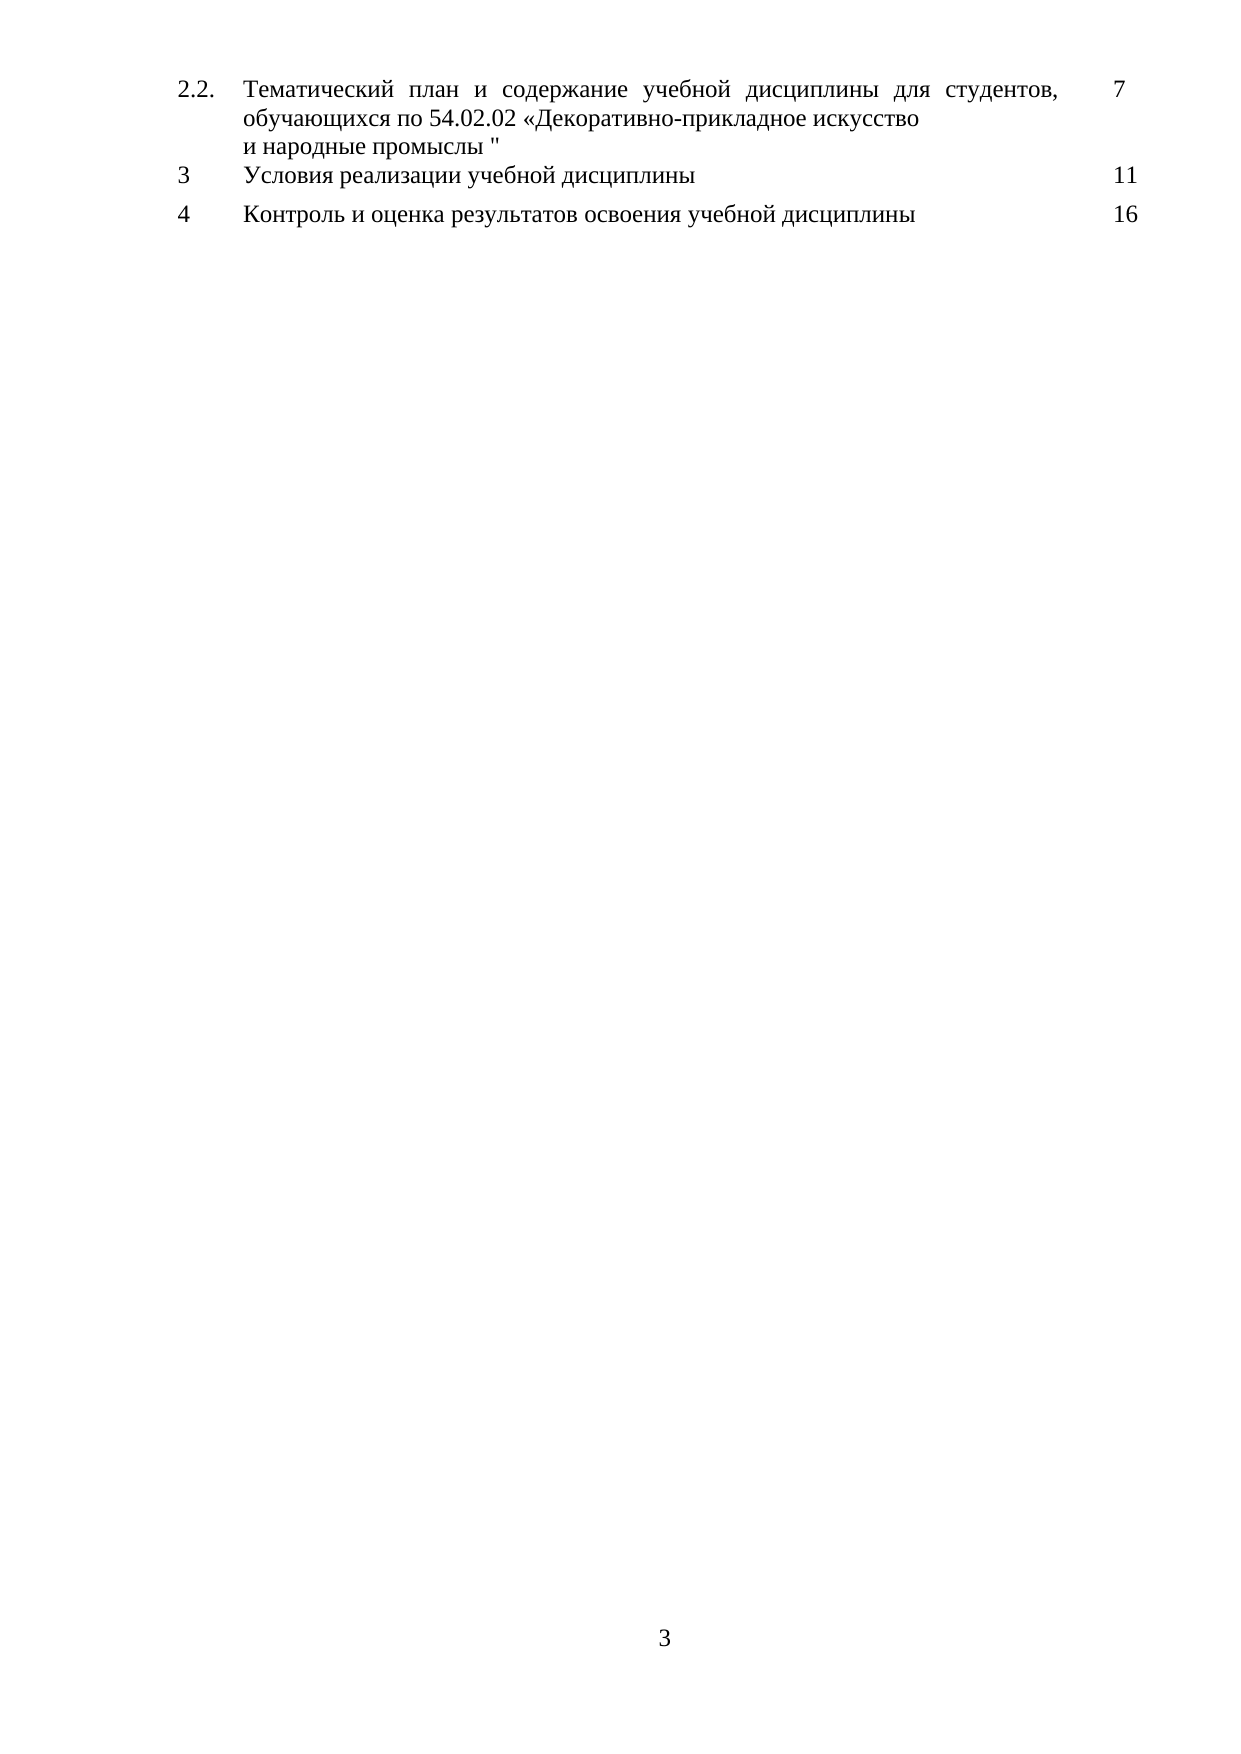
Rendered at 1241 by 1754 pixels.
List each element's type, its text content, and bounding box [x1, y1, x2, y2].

table_cell 3 [166, 160, 232, 199]
table_cell Тематический план и содержание учебной дисциплины для студентов, обучающихся по 54.02.02 «Декоративно-прикладное искусство и народные промыслы " [232, 74, 1070, 160]
table_cell 7 [1070, 74, 1187, 160]
table_cell 11 [1070, 160, 1187, 199]
table_cell Условия реализации учебной дисциплины [232, 160, 1070, 199]
table_cell 4 [166, 199, 232, 240]
table_cell Контроль и оценка результатов освоения учебной дисциплины [232, 199, 1070, 240]
table_cell 16 [1070, 199, 1187, 240]
table_cell 2.2. [166, 74, 232, 160]
